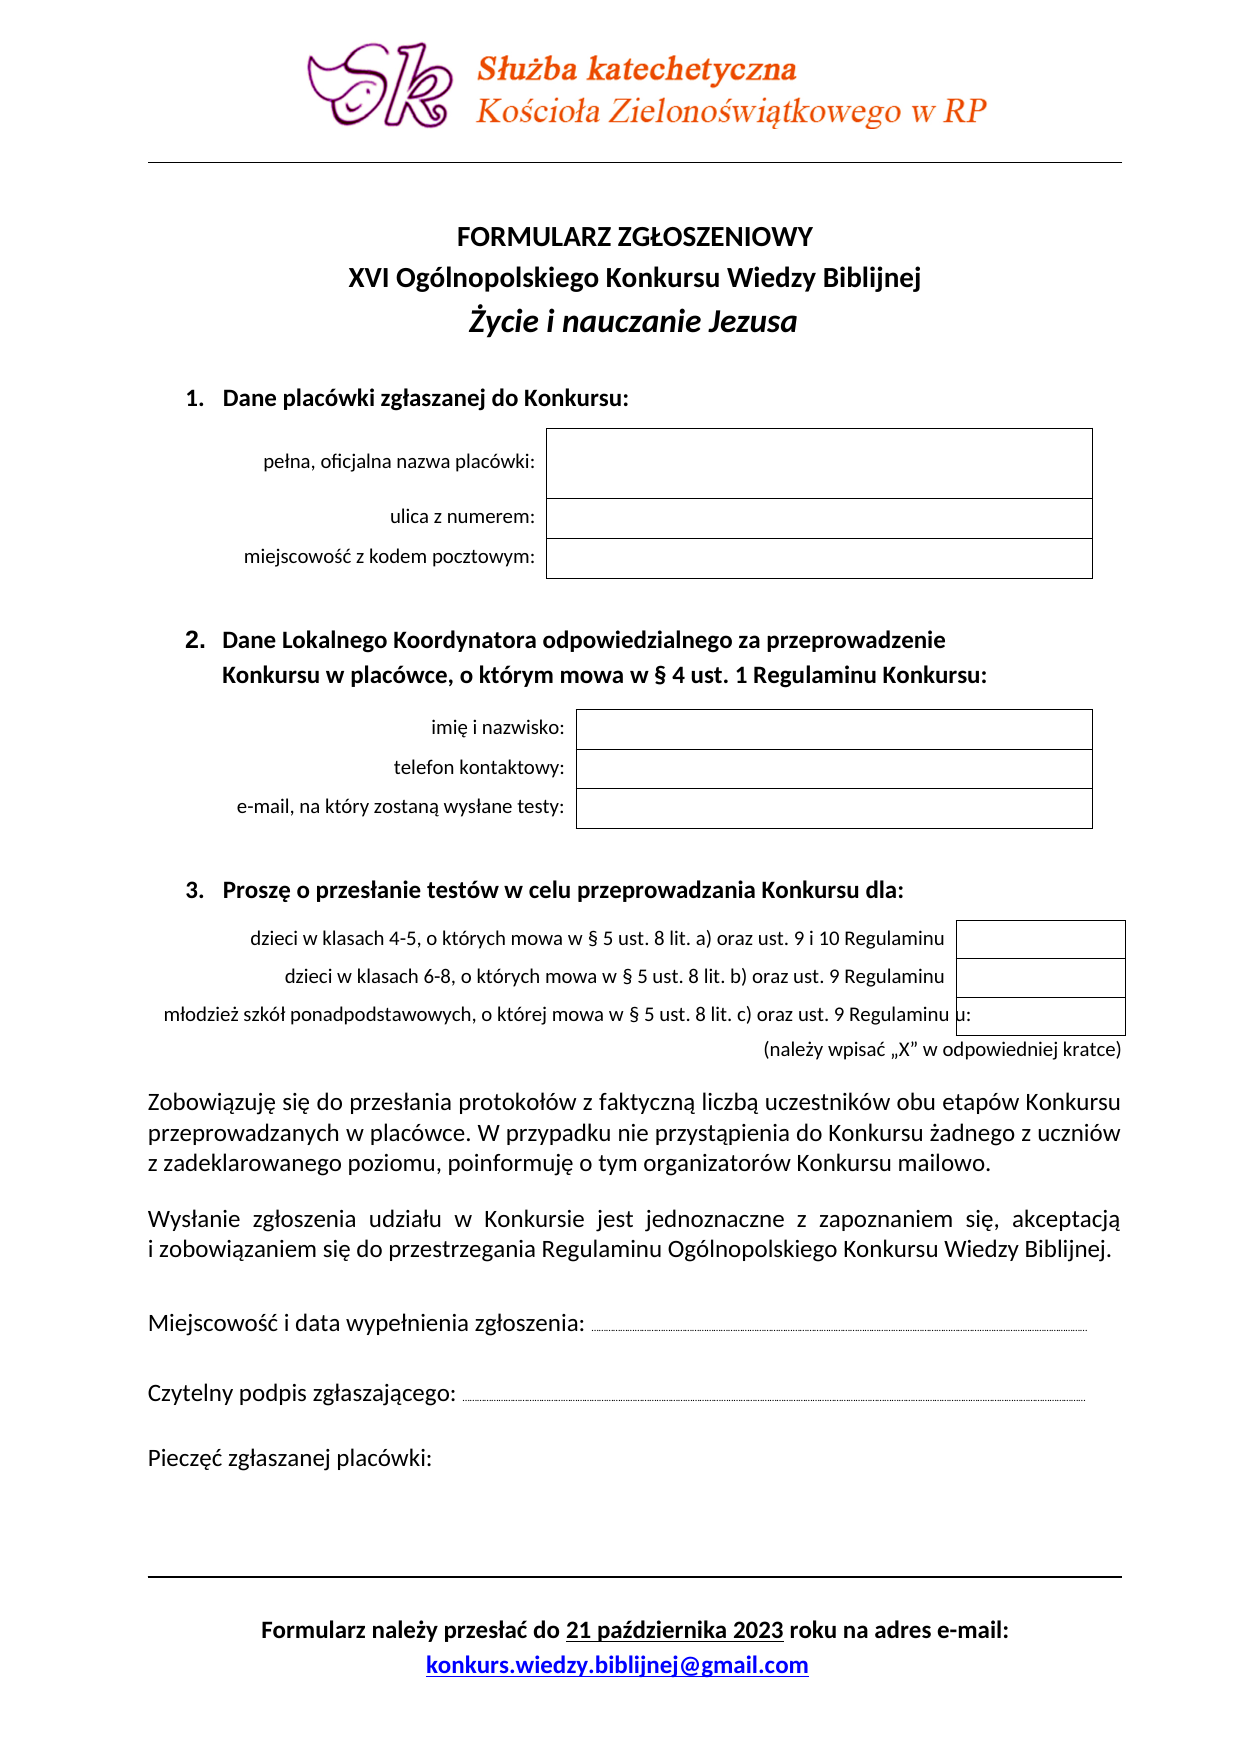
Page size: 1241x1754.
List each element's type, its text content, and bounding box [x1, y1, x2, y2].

text Pieczęć zgłaszanej placówki: [148, 1443, 1122, 1473]
table_header [577, 710, 1092, 748]
text Wysłanie zgłoszenia udziału w Konkursie jest jednoznaczne z zapoznaniem się, akceptacją i zobowiązaniem się do przestrzegania Regulaminu Ogólnopolskiego Konkursu Wiedzy Biblijnej. [148, 1203, 1122, 1264]
table_header dzieci w klasach 4-5, o których mowa w § 5 ust. 8 lit. a) oraz ust. 9 i 10 Regulaminu [115, 920, 956, 958]
table_cell [957, 959, 1125, 997]
table_cell [577, 789, 1092, 828]
table_cell [547, 499, 1092, 538]
text Czytelny podpis zgłaszającego: …………………………………………………………………………………………………..………………………………………………………………………………………………………………………………… [148, 1377, 1122, 1408]
text XVI Ogólnopolskiego Konkursu Wiedzy Biblijnej [148, 259, 1122, 295]
table_cell dzieci w klasach 6-8, o których mowa w § 5 ust. 8 lit. b) oraz ust. 9 Regulaminu [115, 958, 956, 997]
table_header imię i nazwisko: [222, 709, 576, 748]
table_cell [547, 539, 1092, 577]
table_cell e-mail, na który zostaną wysłane testy: [222, 788, 576, 828]
table_cell [957, 998, 1125, 1035]
text Miejscowość i data wypełnienia zgłoszenia: ……………………………………………………………………………………………………………………………………………………………………………………… [148, 1307, 1122, 1338]
text (należy wpisać „X” w odpowiedniej kratce) [148, 1036, 1122, 1061]
table_cell [577, 750, 1092, 788]
text Życie i nauczanie Jezusa [148, 300, 1122, 341]
table_header [547, 429, 1092, 498]
table_header [957, 921, 1125, 958]
text FORMULARZ ZGŁOSZENIOWY [148, 218, 1122, 254]
list Proszę o przesłanie testów w celu przeprowadzania Konkursu dla: [185, 874, 1122, 905]
table_cell telefon kontaktowy: [222, 749, 576, 788]
text Zobowiązuję się do przesłania protokołów z faktyczną liczbą uczestników obu etapów Konkursu przeprowadzanych w placówce. W przypadku nie przystąpienia do Konkursu żadnego z uczniów z zadeklarowanego poziomu, poinformuję o tym organizatorów Konkursu mailowo. [148, 1086, 1122, 1178]
table_cell miejscowość z kodem pocztowym: [222, 538, 546, 577]
table_header pełna, oficjalna nazwa placówki: [222, 428, 546, 498]
list Dane placówki zgłaszanej do Konkursu: [185, 382, 1122, 412]
list Dane Lokalnego Koordynatora odpowiedzialnego za przeprowadzenie Konkursu w placówce, o którym mowa w § 4 ust. 1 Regulaminu Konkursu: [185, 624, 1122, 690]
table_cell młodzież szkół ponadpodstawowych, o której mowa w § 5 ust. 8 lit. c) oraz ust. 9 Regulaminu u: [115, 997, 956, 1035]
table_cell ulica z numerem: [222, 498, 546, 538]
